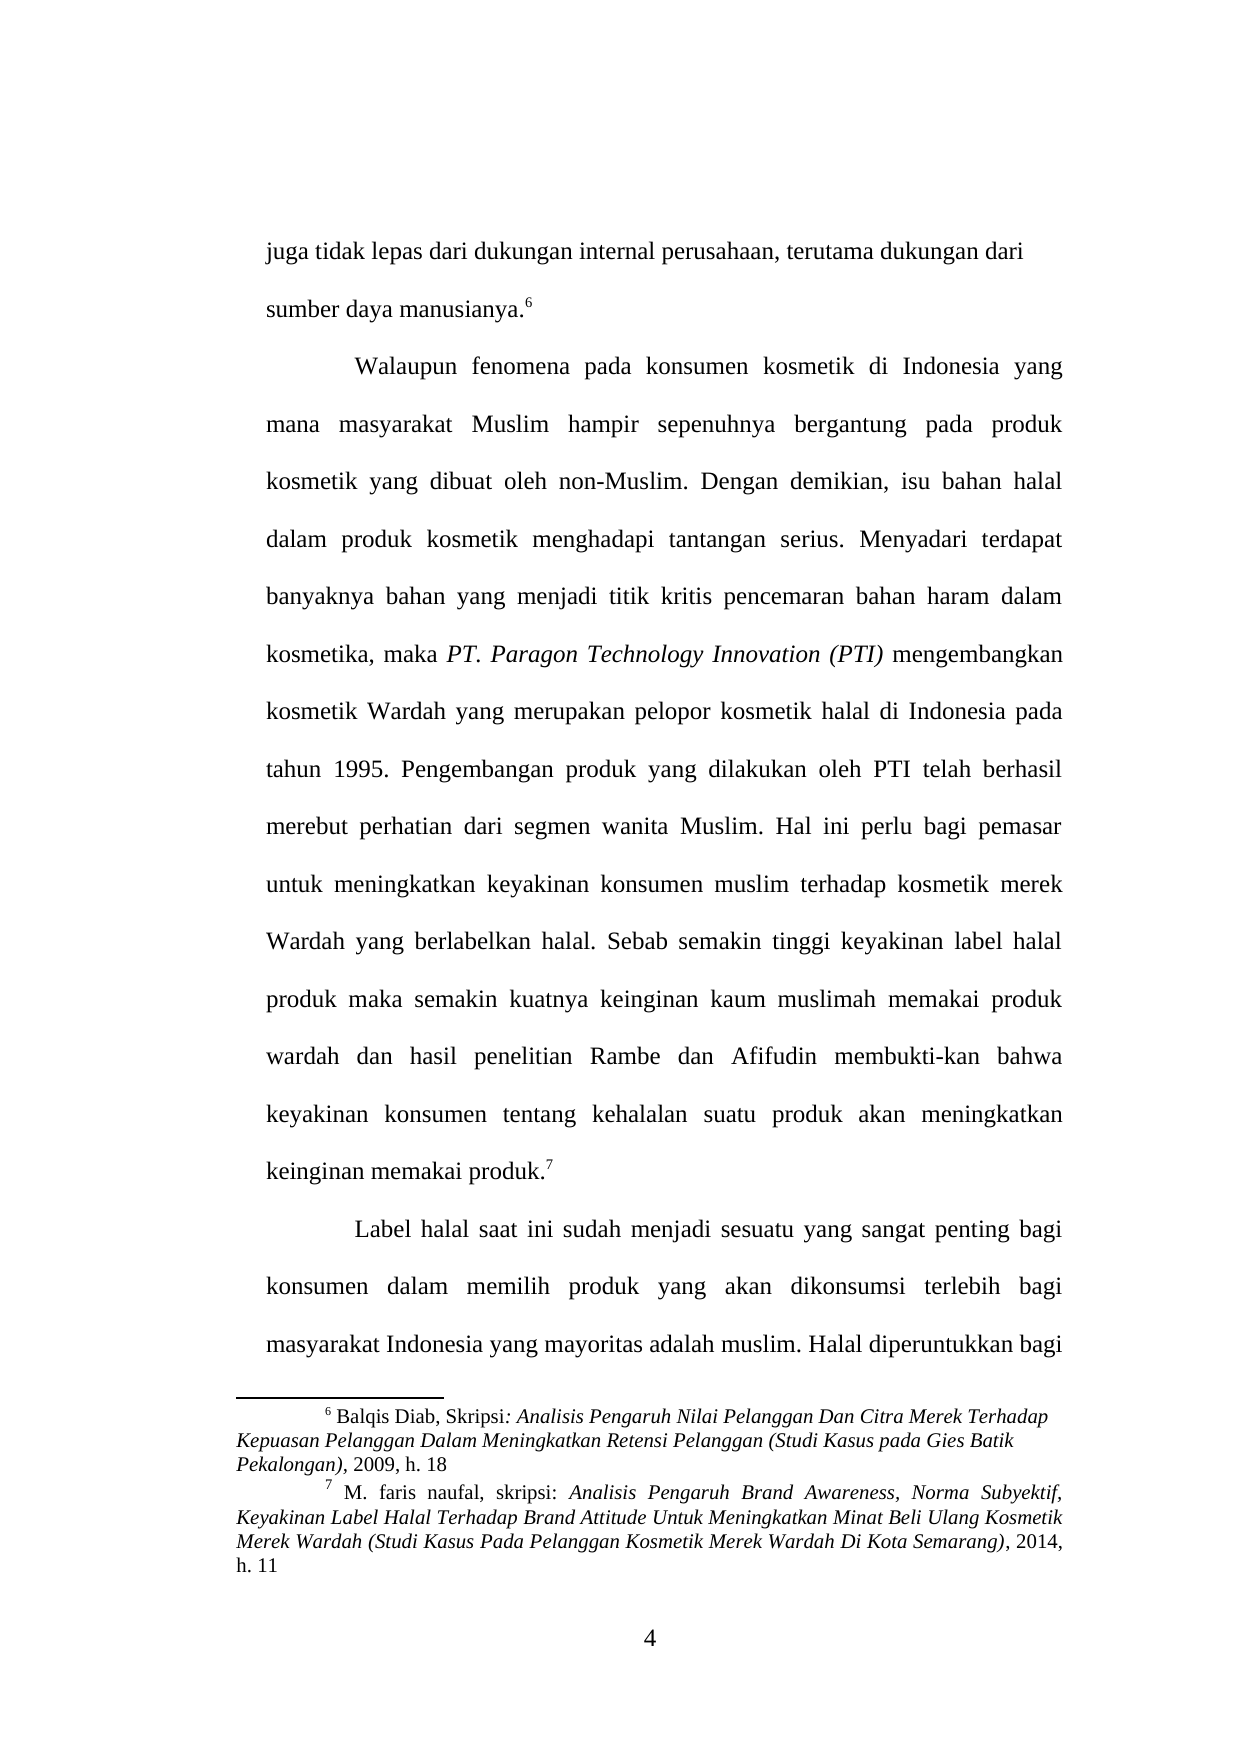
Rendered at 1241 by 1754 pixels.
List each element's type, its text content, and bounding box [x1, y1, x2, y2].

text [266, 236, 1063, 322]
list Walaupun fenomena pada konsumen kosmetik di Indonesia yang mana masyarakat Muslim hampir sepenuhnya bergantung pada produk kosmetik yang dibuat oleh non-Muslim. Dengan demikian, isu bahan halal dalam produk kosmetik menghadapi tantangan serius. Menyadari terdapat banyaknya bahan yang menjadi titik kritis pencemaran bahan haram dalam kosmetika, maka PT. Paragon Technology Innovation (PTI) mengembangkan kosmetik Wardah yang merupakan pelopor kosmetik halal di Indonesia pada tahun 1995. Pengembangan produk yang dilakukan oleh PTI telah berhasil merebut perhatian dari segmen wanita Muslim. Hal ini perlu bagi pemasar untuk meningkatkan keyakinan konsumen muslim terhadap kosmetik merek Wardah yang berlabelkan halal. Sebab semakin tinggi keyakinan label halal produk maka semakin kuatnya keinginan kaum muslimah memakai produk wardah dan hasil penelitian Rambe dan Afifudin membukti-kan bahwa keyakinan konsumen tentang kehalalan suatu produk akan meningkatkan keinginan memakai produk. [266, 351, 1063, 1185]
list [266, 1214, 1063, 1357]
